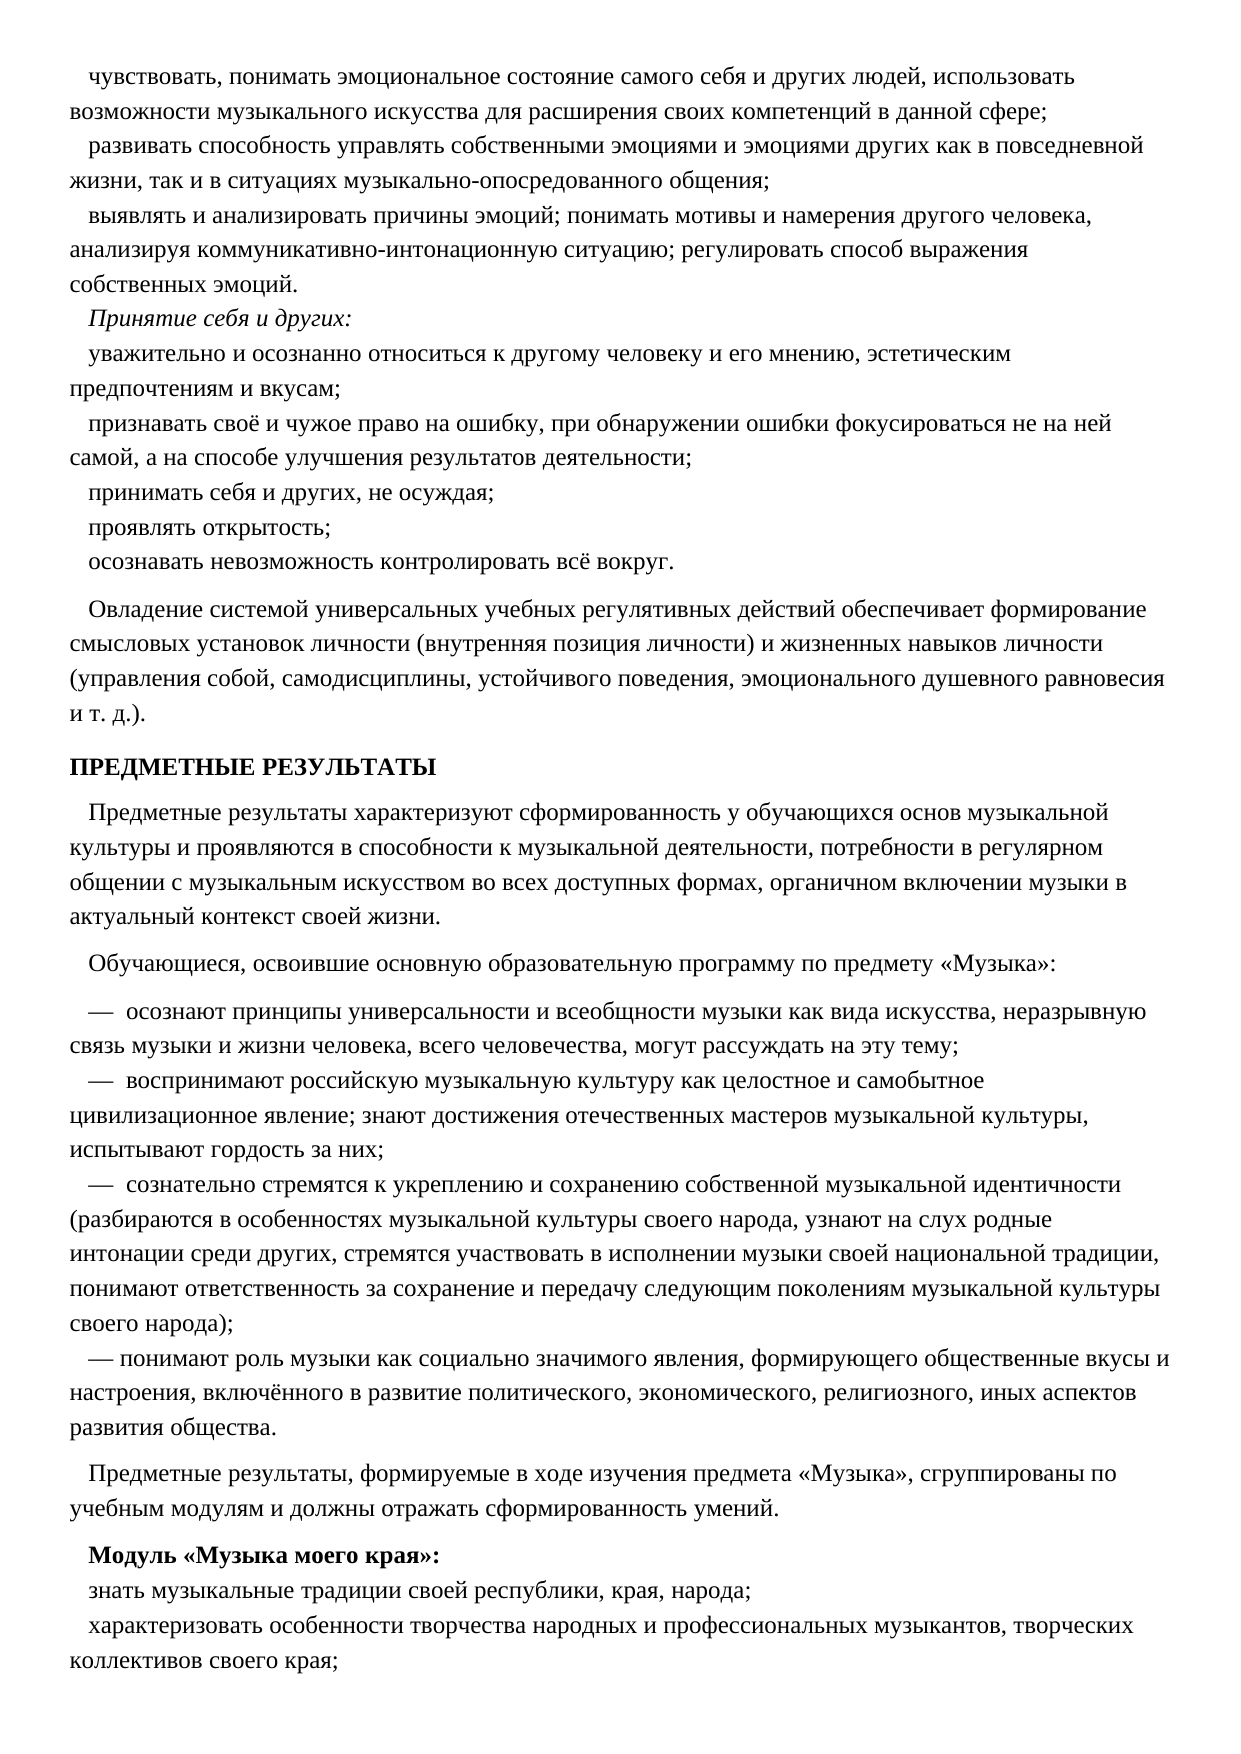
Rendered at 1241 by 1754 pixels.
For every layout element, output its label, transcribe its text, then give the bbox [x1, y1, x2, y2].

text чувствовать, понимать эмоциональное состояние самого себя и других людей, использовать возможности музыкального искусства для расширения своих компетенций в данной сфере; [69, 61, 1078, 124]
text принимать себя и других, не осуждая; проявлять открытость; [88, 477, 497, 541]
subtitle Модуль «Музыка моего края»: [88, 1540, 1182, 1569]
text Принятие себя и других: [88, 304, 1182, 332]
text уважительно и осознанно относиться к другому человеку и его мнению, эстетическим предпочтениям и вкусам; [69, 338, 1162, 402]
text характеризовать особенности творчества народных и профессиональных музыкантов, творческих коллективов своего края; [69, 1610, 1137, 1673]
subtitle ПРЕДМЕТНЫЕ РЕЗУЛЬТАТЫ [69, 752, 1182, 781]
list сознательно стремятся к укреплению и сохранению собственной музыкальной идентичности (разбираются в особенностях музыкальной культуры своего народа, узнают на слух родные интонации среди других, стремятся участвовать в исполнении музыки своей национальной традиции, понимают ответственность за сохранение и передачу следующим поколениям музыкальной культуры своего народа); [69, 1169, 1162, 1337]
text выявлять и анализировать причины эмоций; понимать мотивы и намерения другого человека, анализируя коммуникативно-интонационную ситуацию; регулировать способ выражения собственных эмоций. [69, 200, 1095, 298]
list воспринимают российскую музыкальную культуру как целостное и самобытное цивилизационное явление; знают достижения отечественных мастеров музыкальной культуры, испытывают гордость за них; [69, 1065, 1090, 1163]
text Предметные результаты, формируемые в ходе изучения предмета «Музыка», сгруппированы по учебным модулям и должны отражать сформированность умений. [69, 1458, 1120, 1522]
text признавать своё и чужое право на ошибку, при обнаружении ошибки фокусироваться не на ней самой, а на способе улучшения результатов деятельности; [69, 408, 1114, 471]
text развивать способность управлять собственными эмоциями и эмоциями других как в повседневной жизни, так и в ситуациях музыкально-опосредованного общения; [69, 130, 1147, 194]
text Предметные результаты характеризуют сформированность у обучающихся основ музыкальной культуры и проявляются в способности к музыкальной деятельности, потребности в регулярном общении с музыкальным искусством во всех доступных формах, органичном включении музыки в актуальный контекст своей жизни. [69, 797, 1130, 930]
list осознают принципы универсальности и всеобщности музыки как вида искусства, неразрывную связь музыки и жизни человека, всего человечества, могут рассуждать на эту тему; [69, 996, 1147, 1059]
text Обучающиеся, освоившие основную образовательную программу по предмету «Музыка»: [88, 948, 1182, 977]
text знать музыкальные традиции своей республики, края, народа; [88, 1575, 1182, 1604]
list понимают роль музыки как социально значимого явления, формирующего общественные вкусы и настроения, включённого в развитие политического, экономического, религиозного, иных аспектов развития общества. [69, 1343, 1171, 1441]
text осознавать невозможность контролировать всё вокруг. [88, 546, 1182, 575]
text Овладение системой универсальных учебных регулятивных действий обеспечивает формирование смысловых установок личности (внутренняя позиция личности) и жизненных навыков личности (управления собой, самодисциплины, устойчивого поведения, эмоционального душевного равновесия и т. д.). [69, 594, 1168, 726]
